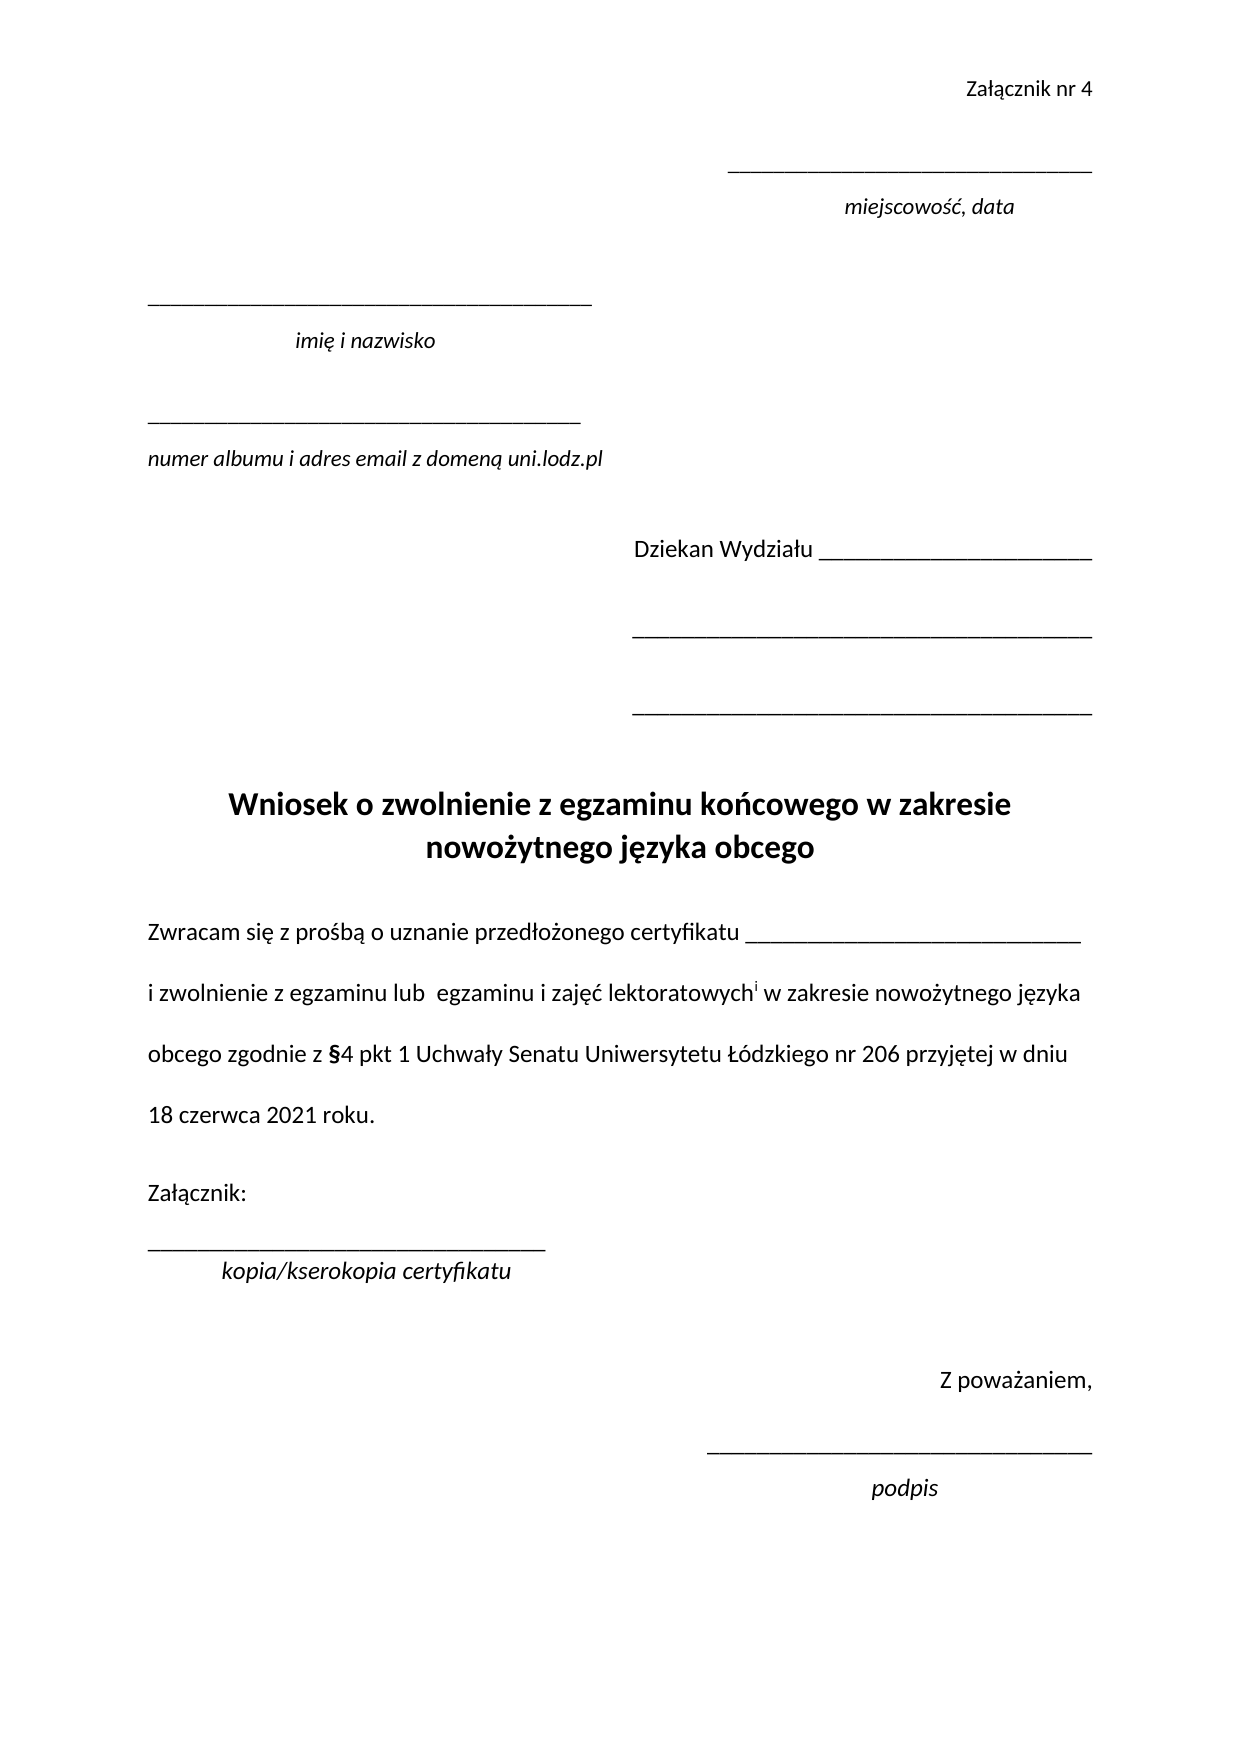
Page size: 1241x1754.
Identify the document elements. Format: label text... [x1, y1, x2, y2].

text _______________________________________ [148, 282, 1093, 310]
text ______________________________________ [148, 399, 1093, 427]
text imię i nazwisko [221, 326, 1093, 382]
text ________________________________ [148, 148, 1093, 176]
text Z poważaniem, [148, 1364, 1093, 1395]
text _____________________________________ [148, 658, 1093, 719]
text Dziekan Wydziału ______________________ [148, 533, 1093, 564]
text ________________________________ kopia/kserokopia certyfikatu [148, 1224, 1093, 1285]
text numer albumu i adres email z domeną uni.lodz.pl [148, 444, 1093, 472]
text Załącznik: [148, 1177, 1093, 1208]
text Wniosek o zwolnienie z egzaminu końcowego w zakresie nowożytnego języka obcego [148, 783, 1093, 897]
text miejscowość, data [148, 192, 1093, 220]
text _______________________________ podpis [148, 1427, 1093, 1503]
text Zwracam się z prośbą o uznanie przedłożonego certyfikatu ___________________________ i zwolnienie z egzaminu lub egzaminu i zajęć lektoratowych w zakresie nowożytnego języka obcego zgodnie z §4 pkt 1 Uchwały Senatu Uniwersytetu Łódzkiego nr 206 przyjętej w dniu 18 czerwca 2021 roku. [148, 916, 1093, 1130]
text _____________________________________ [148, 580, 1093, 641]
